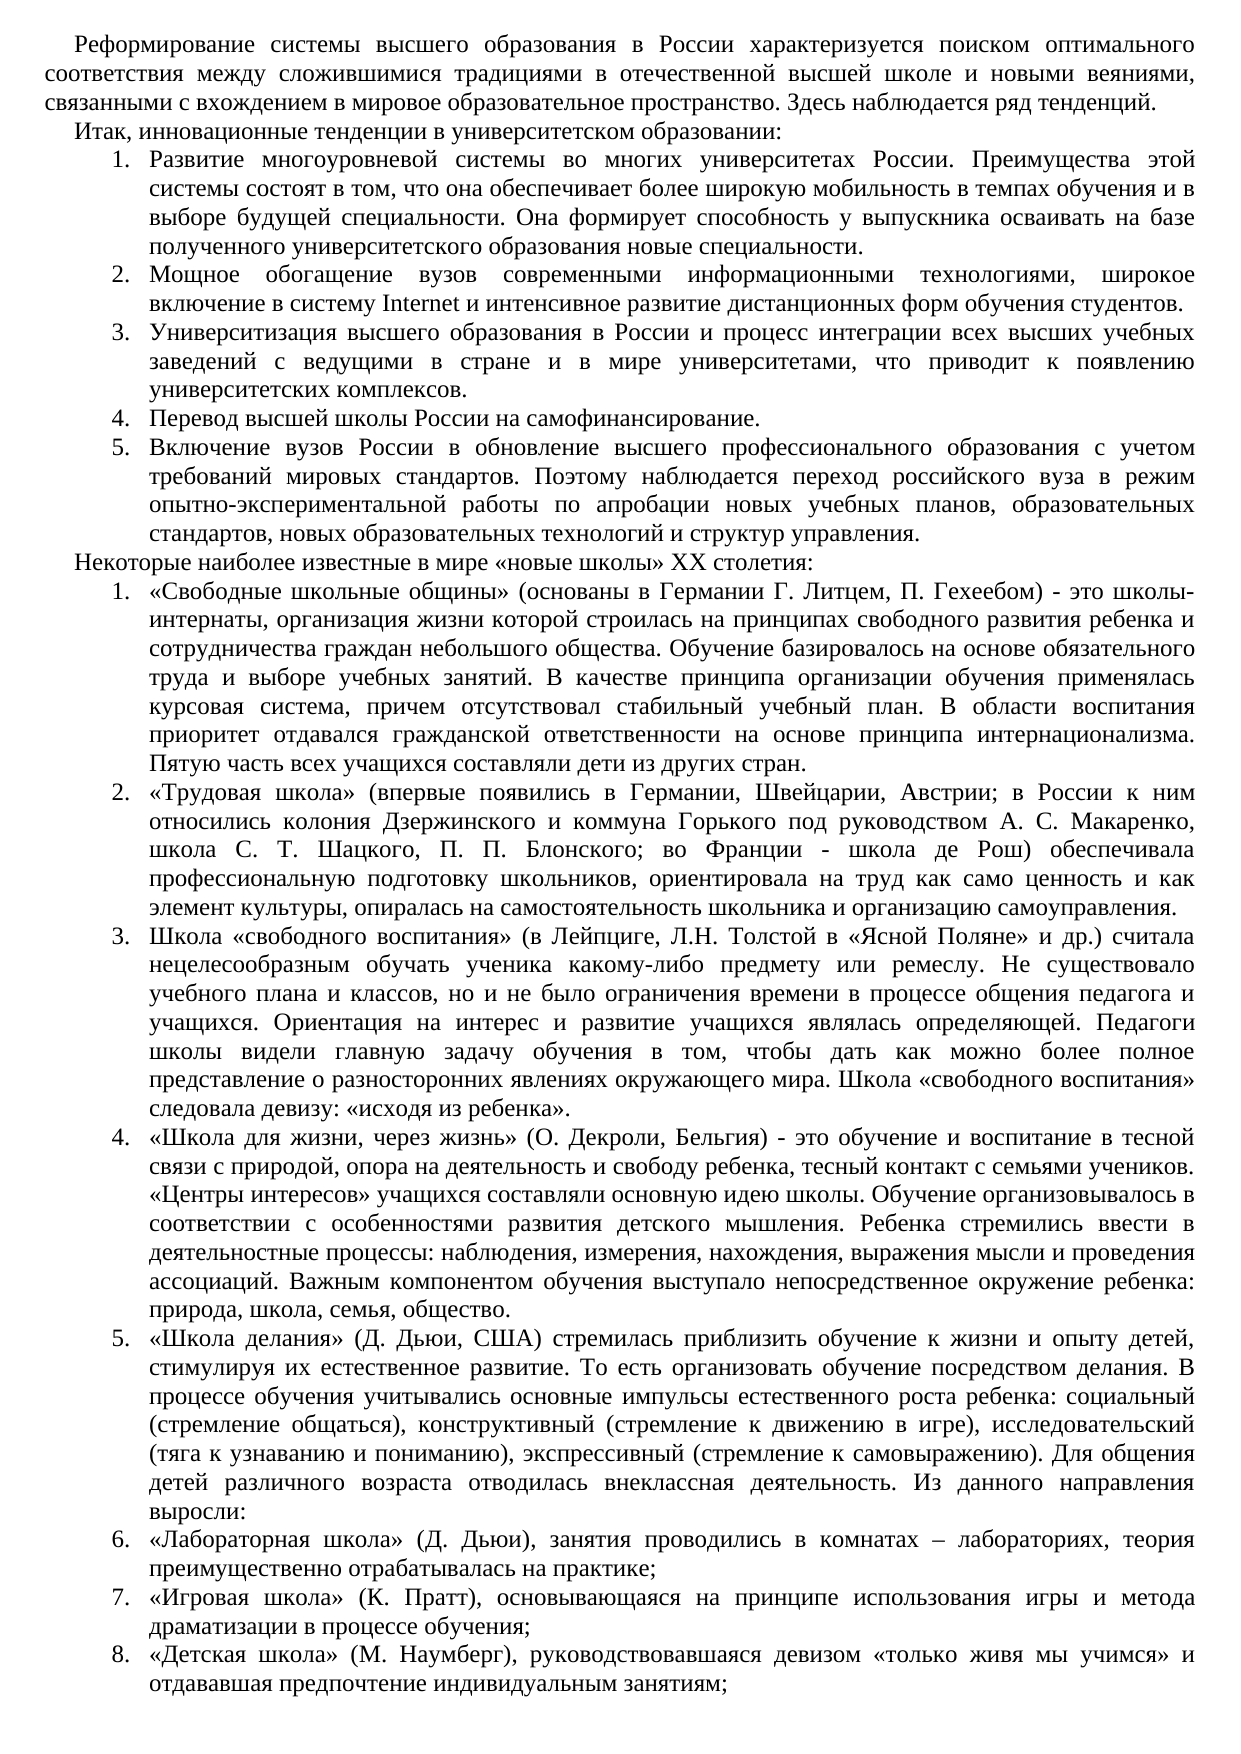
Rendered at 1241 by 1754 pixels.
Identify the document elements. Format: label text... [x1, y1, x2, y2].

list «Игровая школа» (К. Пратт), основывающаяся на принципе использования игры и метода драматизации в процессе обучения; [111, 1582, 1196, 1639]
text Итак, инновационные тенденции в университетском образовании: [44, 116, 1196, 144]
list «Трудовая школа» (впервые появились в Германии, Швейцарии, Австрии; в России к ним относились колония Дзержинского и коммуна Горького под руководством А. С. Макаренко, школа С. Т. Шацкого, П. П. Блонского; во Франции - школа де Рош) обеспечивала профессиональную подготовку школьников, ориентировала на труд как само ценность и как элемент культуры, опиралась на самостоятельность школьника и организацию самоуправления. [111, 777, 1196, 921]
text Реформирование системы высшего образования в России характеризуется поиском оптимального соответствия между сложившимися традициями в отечественной высшей школе и новыми веяниями, связанными с вхождением в мировое образовательное пространство. Здесь наблюдается ряд тенденций. [44, 29, 1196, 116]
list «Школа делания» (Д. Дьюи, США) стремилась приблизить обучение к жизни и опыту детей, стимулируя их естественное развитие. То есть организовать обучение посредством делания. В процессе обучения учитывались основные импульсы естественного роста ребенка: социальный (стремление общаться), конструктивный (стремление к движению в игре), исследовательский (тяга к узнаванию и пониманию), экспрессивный (стремление к самовыражению). Для общения детей различного возраста отводилась внеклассная деятельность. Из данного направления выросли: [111, 1323, 1196, 1524]
list «Детская школа» (М. Наумберг), руководствовавшаяся девизом «только живя мы учимся» и отдававшая предпочтение индивидуальным занятиям; [111, 1639, 1196, 1697]
text Некоторые наиболее известные в мире «новые школы» XX столетия: [44, 547, 1196, 576]
list Мощное обогащение вузов современными информационными технологиями, широкое включение в систему Internet и интенсивное развитие дистанционных форм обучения студентов. [111, 259, 1196, 317]
list Включение вузов России в обновление высшего профессионального образования с учетом требований мировых стандартов. Поэтому наблюдается переход российского вуза в режим опытно-экспериментальной работы по апробации новых учебных планов, образовательных стандартов, новых образовательных технологий и структур управления. [111, 432, 1196, 547]
list «Лабораторная школа» (Д. Дьюи), занятия проводились в комнатах – лабораториях, теория преимущественно отрабатывалась на практике; [111, 1524, 1196, 1582]
list «Свободные школьные общины» (основаны в Германии Г. Литцем, П. Гехеебом) - это школы-интернаты, организация жизни которой строилась на принципах свободного развития ребенка и сотрудничества граждан небольшого общества. Обучение базировалось на основе обязательного труда и выборе учебных занятий. В качестве принципа организации обучения применялась курсовая система, причем отсутствовал стабильный учебный план. В области воспитания приоритет отдавался гражданской ответственности на основе принципа интернационализма. Пятую часть всех учащихся составляли дети из других стран. [111, 576, 1196, 777]
list Университизация высшего образования в России и процесс интеграции всех высших учебных заведений с ведущими в стране и в мире университетами, что приводит к появлению университетских комплексов. [111, 317, 1196, 403]
list Перевод высшей школы России на самофинансирование. [111, 403, 1196, 432]
list Развитие многоуровневой системы во многих университетах России. Преимущества этой системы состоят в том, что она обеспечивает более широкую мобильность в темпах обучения и в выборе будущей специальности. Она формирует способность у выпускника осваивать на базе полученного университетского образования новые специальности. [111, 144, 1196, 259]
list Школа «свободного воспитания» (в Лейпциге, Л.Н. Толстой в «Ясной Поляне» и др.) считала нецелесообразным обучать ученика какому-либо предмету или ремеслу. Не существовало учебного плана и классов, но и не было ограничения времени в процессе общения педагога и учащихся. Ориентация на интерес и развитие учащихся являлась определяющей. Педагоги школы видели главную задачу обучения в том, чтобы дать как можно более полное представление о разносторонних явлениях окружающего мира. Школа «свободного воспитания» следовала девизу: «исходя из ребенка». [111, 921, 1196, 1122]
list «Школа для жизни, через жизнь» (О. Декроли, Бельгия) - это обучение и воспитание в тесной связи с природой, опора на деятельность и свободу ребенка, тесный контакт с семьями учеников. «Центры интересов» учащихся составляли основную идею школы. Обучение организовывалось в соответствии с особенностями развития детского мышления. Ребенка стремились ввести в деятельностные процессы: наблюдения, измерения, нахождения, выражения мысли и проведения ассоциаций. Важным компонентом обучения выступало непосредственное окружение ребенка: природа, школа, семья, общество. [111, 1122, 1196, 1323]
